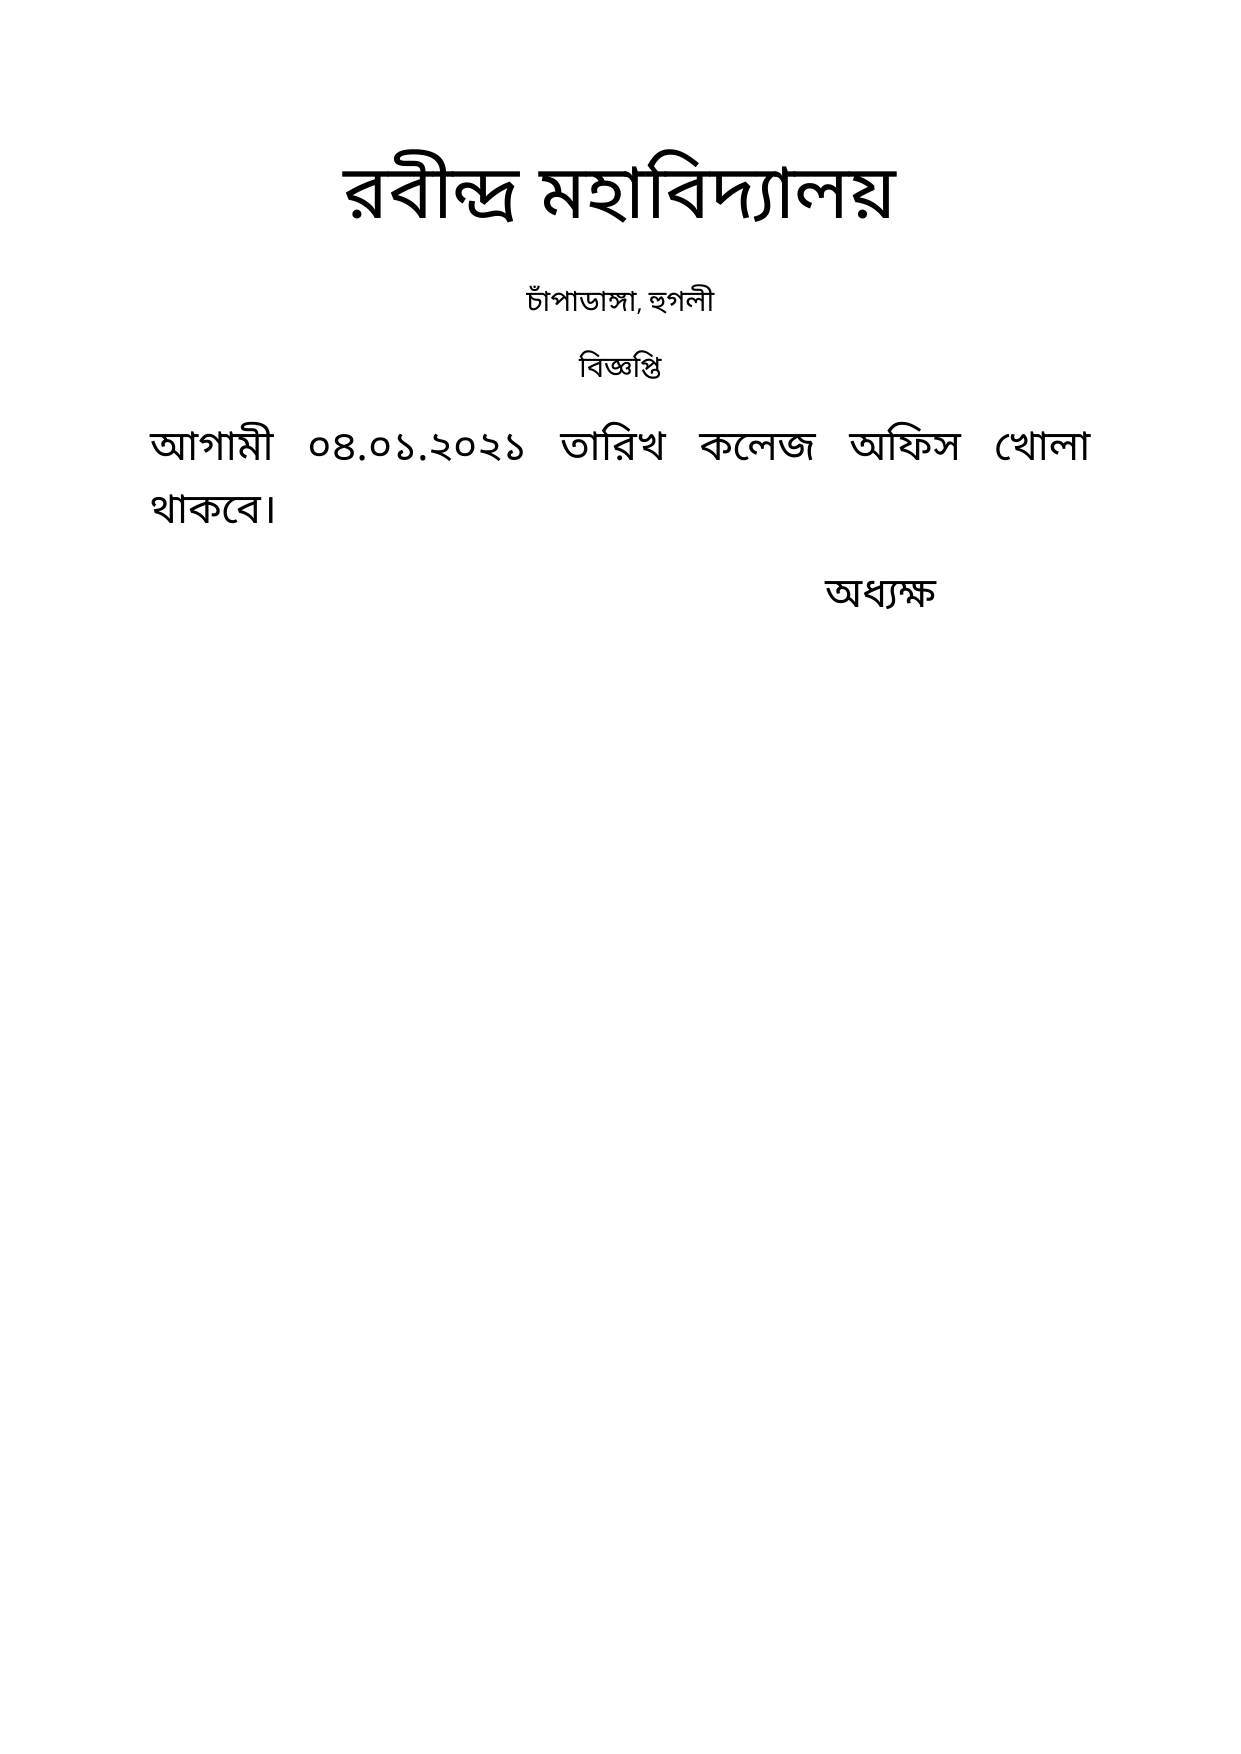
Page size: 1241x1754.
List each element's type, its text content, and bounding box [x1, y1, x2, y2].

text আগামী ০৪.০১.২০২১ তারিখ কলেজ অফিস খোলা থাকবে। [150, 416, 1090, 541]
text চাঁপাডাঙ্গা, হুগলী [150, 285, 1090, 324]
text অধ্যক্ষ [750, 569, 1090, 625]
text বিজ্ঞপ্তি [150, 350, 1090, 389]
text রবীন্দ্র মহাবিদ্যালয় [150, 150, 1090, 249]
